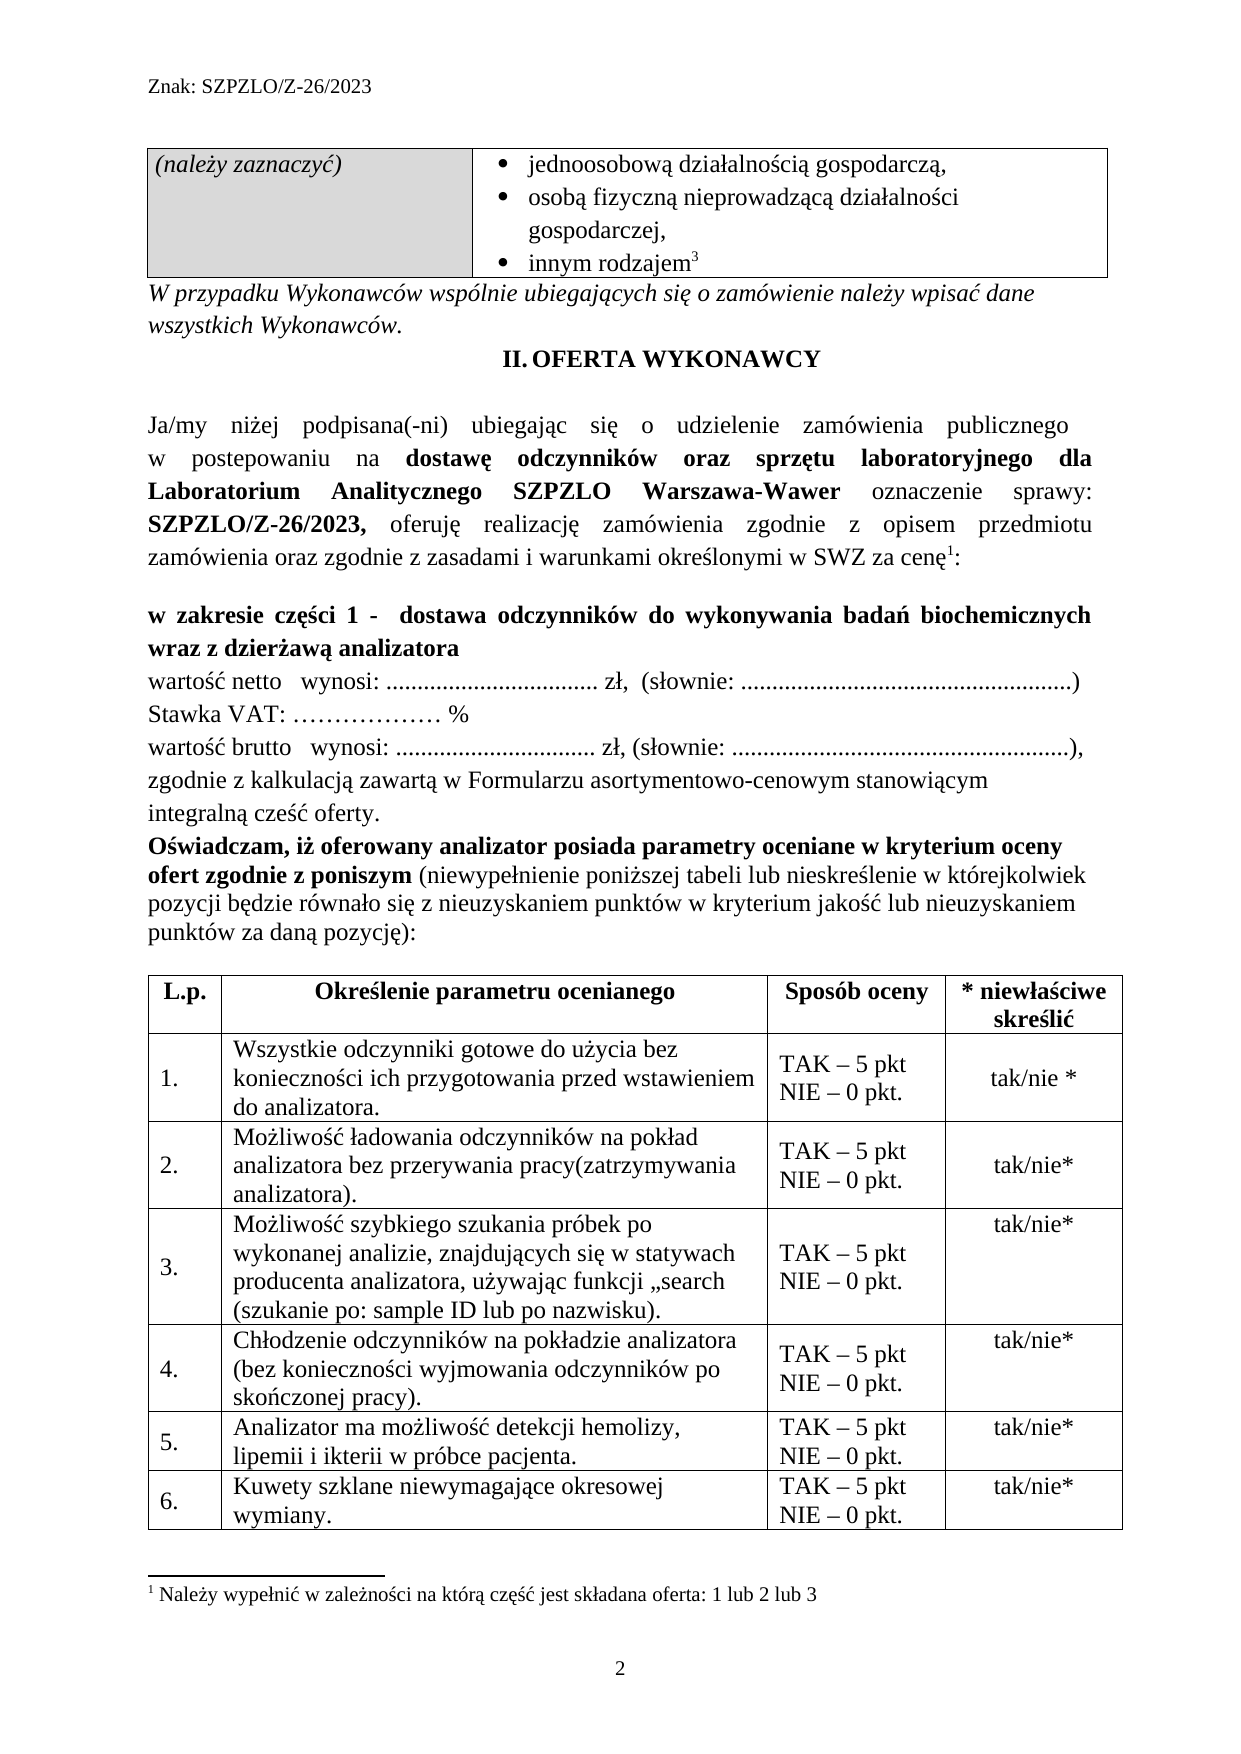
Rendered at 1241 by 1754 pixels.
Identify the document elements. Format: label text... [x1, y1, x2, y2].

table_cell tak/nie* [946, 1412, 1122, 1470]
text w zakresie części 1 - dostawa odczynników do wykonywania badań biochemicznych wraz z dzierżawą analizatora [148, 600, 1092, 662]
text wartość brutto wynosi: ................................ zł, (słownie: ......................................................), [148, 732, 1092, 761]
table_header * niewłaściwe skreślić [946, 976, 1122, 1033]
text wartość netto wynosi: .................................. zł, (słownie: .....................................................) [148, 666, 1092, 694]
table_cell TAK – 5 pkt NIE – 0 pkt. [768, 1122, 945, 1208]
table_cell tak/nie* [946, 1471, 1122, 1529]
text Oświadczam, iż oferowany analizator posiada parametry oceniane w kryterium oceny ofert zgodnie z poniszym (niewypełnienie poniższej tabeli lub nieskreślenie w którejkolwiek pozycji będzie równało się z nieuzyskaniem punktów w kryterium jakość lub nieuzyskaniem punktów za daną pozycję): [148, 831, 1092, 946]
table_cell TAK – 5 pkt NIE – 0 pkt. [768, 1209, 945, 1324]
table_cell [473, 149, 1107, 277]
table_cell Chłodzenie odczynników na pokładzie analizatora (bez konieczności wyjmowania odczynników po skończonej pracy). [222, 1325, 767, 1411]
table_cell tak/nie* [946, 1325, 1122, 1411]
table_cell tak/nie * [946, 1034, 1122, 1121]
table_cell 2. [149, 1122, 221, 1208]
table_header L.p. [149, 976, 221, 1033]
table_cell TAK – 5 pkt NIE – 0 pkt. [768, 1034, 945, 1121]
table_cell TAK – 5 pkt NIE – 0 pkt. [768, 1325, 945, 1411]
table_header Określenie parametru ocenianego [222, 976, 767, 1033]
table_cell Możliwość ładowania odczynników na pokład analizatora bez przerywania pracy(zatrzymywania analizatora). [222, 1122, 767, 1208]
table_cell Analizator ma możliwość detekcji hemolizy, lipemii i ikterii w próbce pacjenta. [222, 1412, 767, 1470]
table_cell TAK – 5 pkt NIE – 0 pkt. [768, 1471, 945, 1529]
table_cell TAK – 5 pkt NIE – 0 pkt. [768, 1412, 945, 1470]
table_cell tak/nie* [946, 1209, 1122, 1324]
table_cell Możliwość szybkiego szukania próbek po wykonanej analizie, znajdujących się w statywach producenta analizatora, używając funkcji „search (szukanie po: sample ID lub po nazwisku). [222, 1209, 767, 1324]
text W przypadku Wykonawców wspólnie ubiegających się o zamówienie należy wpisać dane wszystkich Wykonawców. [148, 278, 1092, 339]
table_cell 4. [149, 1325, 221, 1411]
text Stawka VAT: ……………… % [148, 699, 1092, 728]
table_cell Wszystkie odczynniki gotowe do użycia bez konieczności ich przygotowania przed wstawieniem do analizatora. [222, 1034, 767, 1121]
table_cell 6. [149, 1471, 221, 1529]
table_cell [148, 149, 472, 277]
table_cell 3. [149, 1209, 221, 1324]
table_cell 1. [149, 1034, 221, 1121]
text zgodnie z kalkulacją zawartą w Formularzu asortymentowo-cenowym stanowiącym integralną cześć oferty. [148, 765, 1092, 827]
table_cell tak/nie* [946, 1122, 1122, 1208]
text Ja/my niżej podpisana(-ni) ubiegając się o udzielenie zamówienia publicznego w postepowaniu na dostawę odczynników oraz sprzętu laboratoryjnego dla Laboratorium Analitycznego SZPZLO Warszawa-Wawer oznaczenie sprawy: SZPZLO/Z-26/2023, oferuję realizację zamówienia zgodnie z opisem przedmiotu zamówienia oraz zgodnie z zasadami i warunkami określonymi w SWZ za cenę: [148, 410, 1092, 571]
table_cell Kuwety szklane niewymagające okresowej wymiany. [222, 1471, 767, 1529]
table_cell 5. [149, 1412, 221, 1470]
table_header Sposób oceny [768, 976, 945, 1033]
list OFERTA WYKONAWCY [502, 344, 1092, 372]
